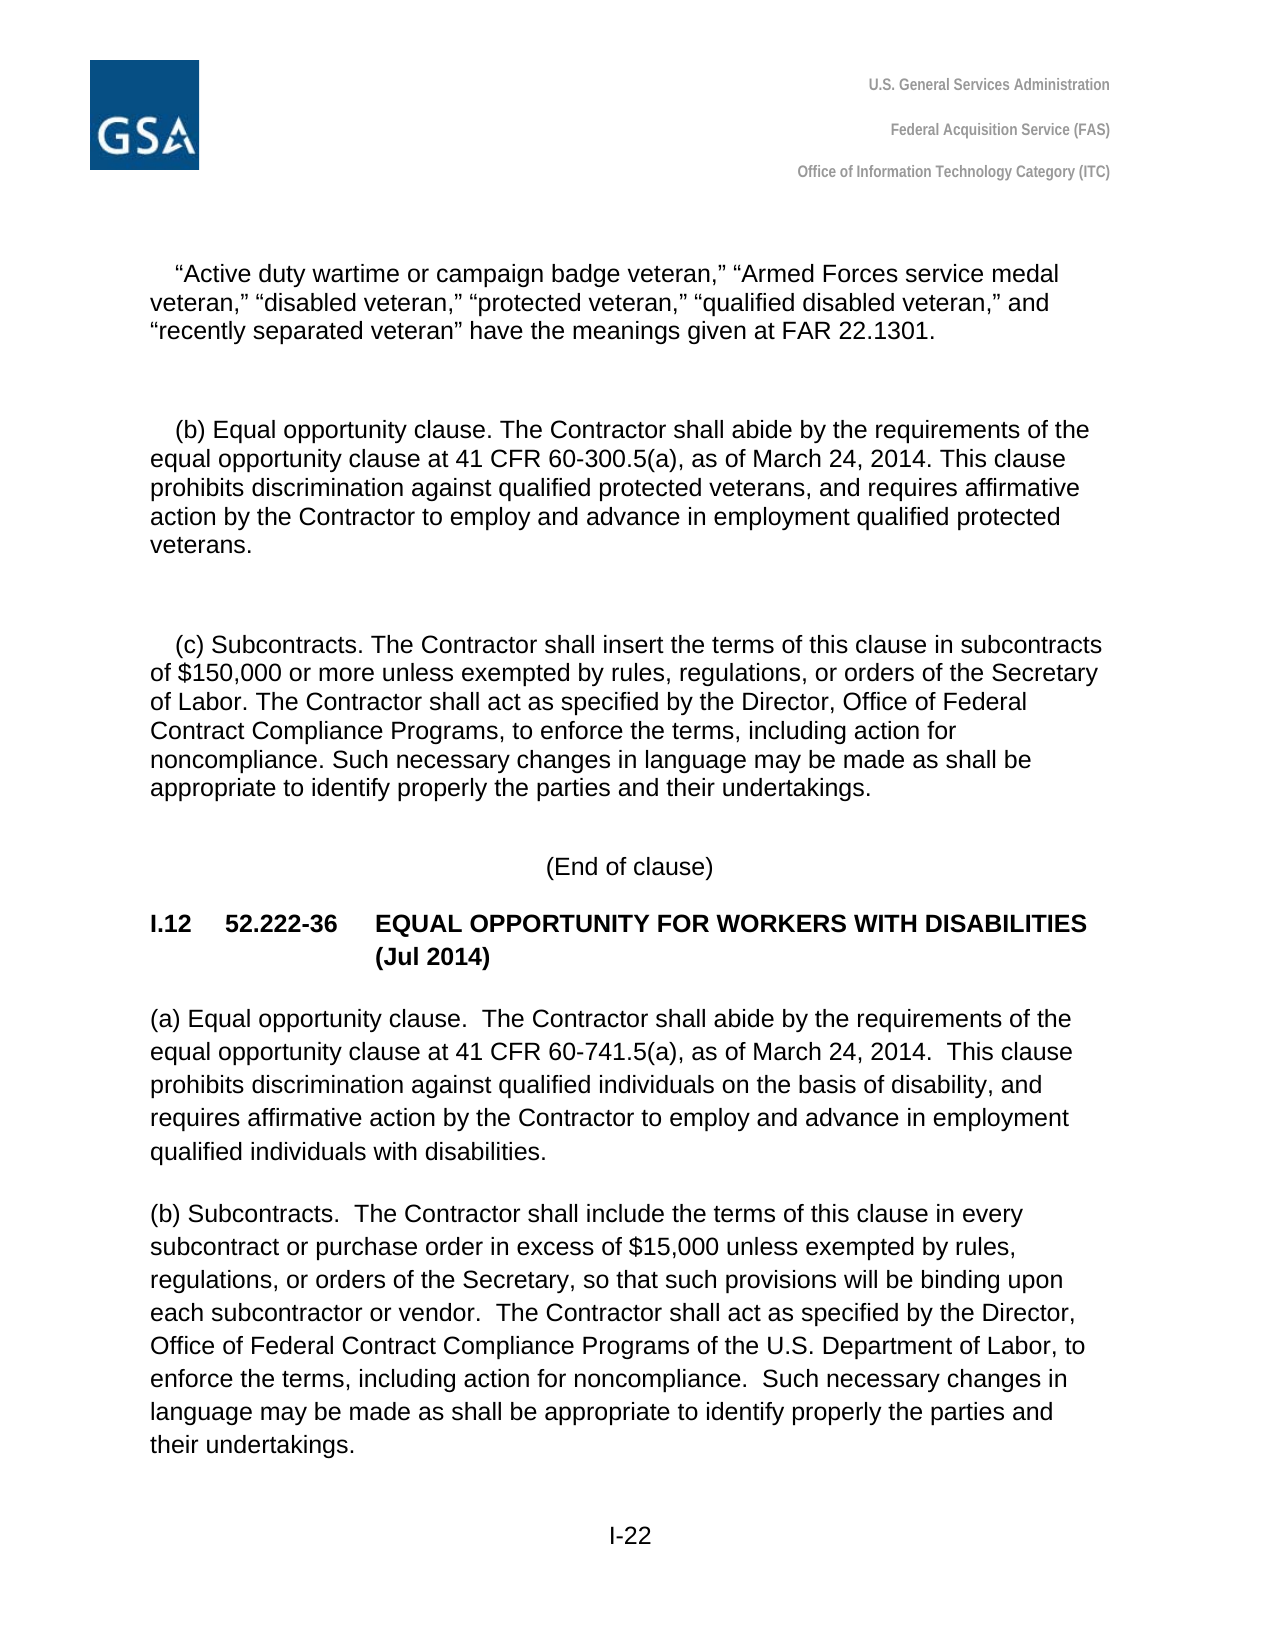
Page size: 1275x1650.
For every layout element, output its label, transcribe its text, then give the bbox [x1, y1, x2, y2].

text (a) Equal opportunity clause. The Contractor shall abide by the requirements of the equal opportunity clause at 41 CFR 60-741.5(a), as of March 24, 2014. This clause prohibits discrimination against qualified individuals on the basis of disability, and requires affirmative action by the Contractor to employ and advance in employment qualified individuals with disabilities. [150, 1004, 1109, 1165]
text (b) Subcontracts. The Contractor shall include the terms of this clause in every subcontract or purchase order in excess of $15,000 unless exempted by rules, regulations, or orders of the Secretary, so that such provisions will be binding upon each subcontractor or vendor. The Contractor shall act as specified by the Director, Office of Federal Contract Compliance Programs of the U.S. Department of Labor, to enforce the terms, including action for noncompliance. Such necessary changes in language may be made as shall be appropriate to identify properly the parties and their undertakings. [150, 1199, 1109, 1458]
text (End of clause) [150, 852, 1109, 880]
text “Active duty wartime or campaign badge veteran,” “Armed Forces service medal veteran,” “disabled veteran,” “protected veteran,” “qualified disabled veteran,” and “recently separated veteran” have the meanings given at FAR 22.1301. [150, 259, 1108, 345]
list I.12 52.222-36 EQUAL OPPORTUNITY FOR WORKERS WITH DISABILITIES (Jul 2014) [150, 909, 1109, 971]
text (b) Equal opportunity clause. The Contractor shall abide by the requirements of the equal opportunity clause at 41 CFR 60-300.5(a), as of March 24, 2014. This clause prohibits discrimination against qualified protected veterans, and requires affirmative action by the Contractor to employ and advance in employment qualified protected veterans. [150, 415, 1108, 559]
picture [90, 60, 200, 170]
text (c) Subcontracts. The Contractor shall insert the terms of this clause in subcontracts of $150,000 or more unless exempted by rules, regulations, or orders of the Secretary of Labor. The Contractor shall act as specified by the Director, Office of Federal Contract Compliance Programs, to enforce the terms, including action for noncompliance. Such necessary changes in language may be made as shall be appropriate to identify properly the parties and their undertakings. [150, 629, 1108, 802]
